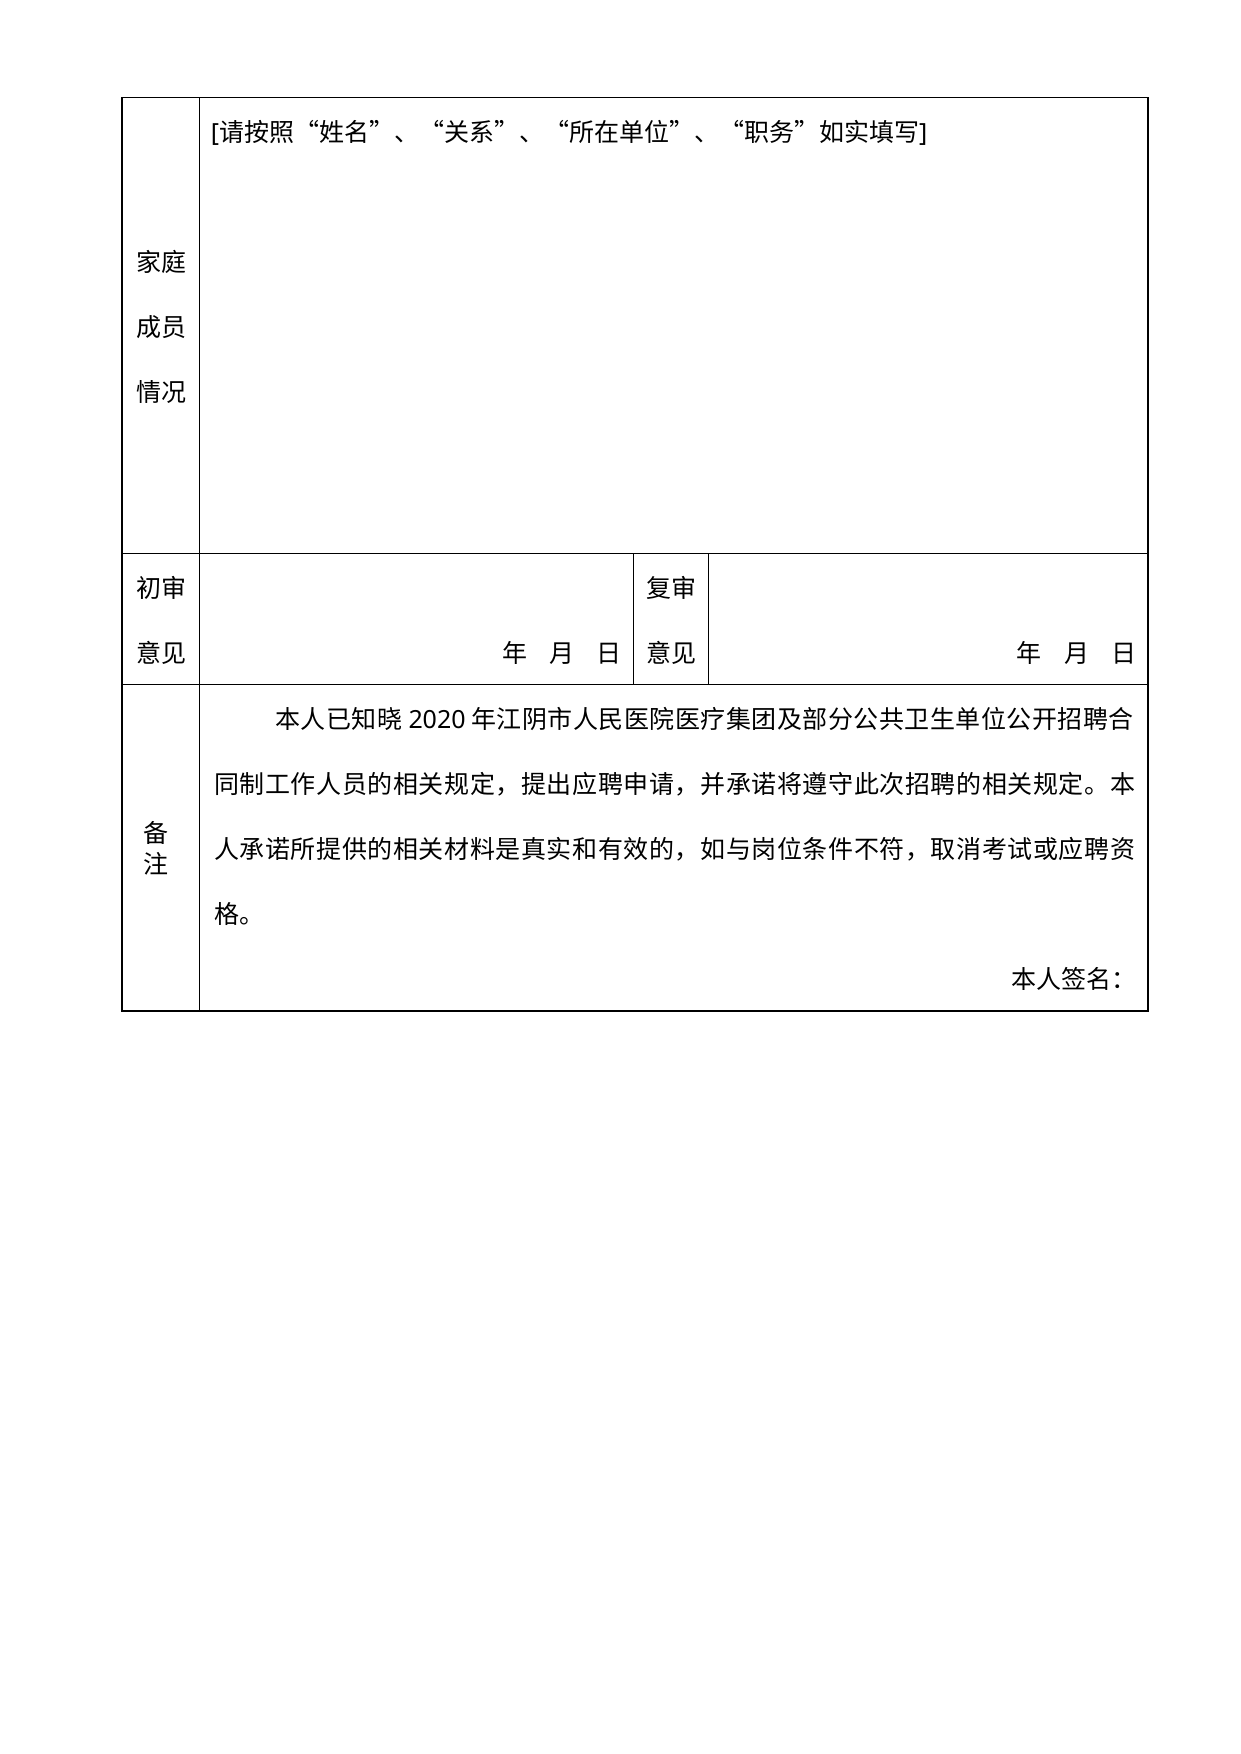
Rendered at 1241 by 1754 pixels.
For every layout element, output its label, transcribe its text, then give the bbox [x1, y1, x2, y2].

table_cell 家庭成员情况 [123, 98, 199, 553]
table_cell 初审意见 [123, 554, 199, 684]
table_cell 年 月 日 [200, 554, 633, 684]
table_cell 年 月 日 [709, 554, 1147, 684]
table_cell 备 注 [123, 685, 199, 1010]
table_cell 复审 意见 [634, 554, 708, 684]
table_cell 本人已知晓2020年江阴市人民医院医疗集团及部分公共卫生单位公开招聘合同制工作人员的相关规定，提出应聘申请，并承诺将遵守此次招聘的相关规定。本人承诺所提供的相关材料是真实和有效的，如与岗位条件不符，取消考试或应聘资格。 本人签名： [200, 685, 1147, 1010]
table_cell [请按照“姓名”、“关系”、“所在单位”、“职务”如实填写] [200, 98, 1147, 553]
